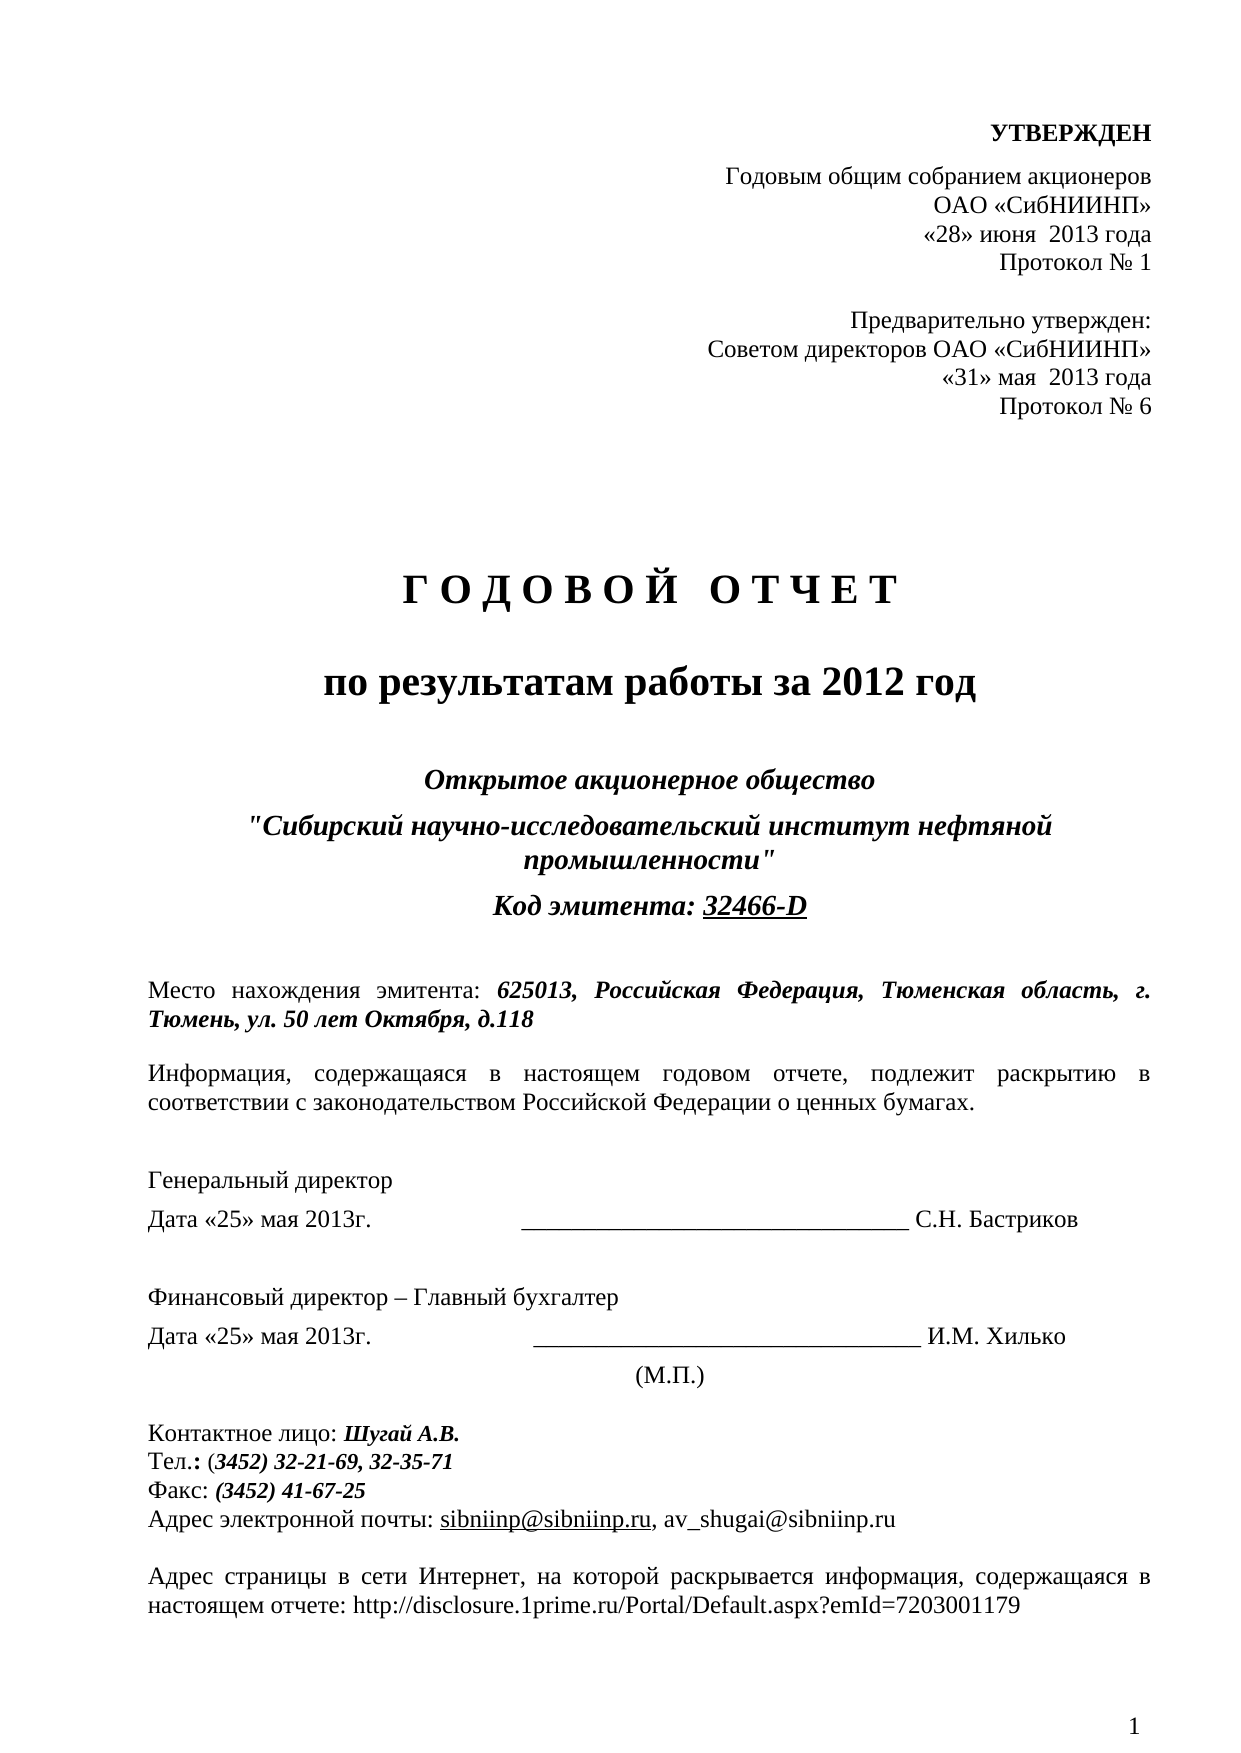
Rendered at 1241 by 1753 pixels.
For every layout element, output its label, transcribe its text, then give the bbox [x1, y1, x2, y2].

text Адрес страницы в сети Интернет, на которой раскрывается информация, содержащаяся в настоящем отчете: http://disclosure.1prime.ru/Portal/Default.aspx?emId=7203001179 [148, 1561, 1152, 1619]
text ОАО «СибНИИНП» [148, 190, 1152, 219]
text Дата «25» мая 2013г. _______________________________ С.Н. Бастриков [148, 1204, 1152, 1233]
text Факс: (3452) 41-67-25 [148, 1475, 1152, 1504]
text Протокол № 1 [148, 247, 1152, 276]
text "Сибирский научно-исследовательский институт нефтяной промышленности" [148, 808, 1152, 876]
text (М.П.) [148, 1360, 1152, 1389]
text Генеральный директор [148, 1165, 1152, 1194]
text «28» июня 2013 года [148, 219, 1152, 247]
text Место нахождения эмитента: 625013, Российская Федерация, Тюменская область, г. Тюмень, ул. 50 лет Октября, д.118 [148, 975, 1152, 1033]
text Годовым общим собранием акционеров [148, 161, 1152, 190]
text Открытое акционерное общество [148, 762, 1152, 796]
text по результатам работы за 2012 год [148, 656, 1152, 704]
text Г О Д О В О Й О Т Ч Е Т [148, 564, 1152, 612]
text Протокол № 6 [148, 391, 1152, 420]
text Дата «25» мая 2013г. _______________________________ И.М. Хилько [148, 1321, 1152, 1350]
text Информация, содержащаяся в настоящем годовом отчете, подлежит раскрытию в соответствии с законодательством Российской Федерации о ценных бумагах. [148, 1058, 1152, 1115]
text Адрес электронной почты: sibniinp@sibniinp.ru, av_shugai@sibniinp.ru [148, 1504, 1152, 1533]
text УТВЕРЖДЕН [148, 118, 1152, 147]
text Финансовый директор – Главный бухгалтер [148, 1282, 1152, 1311]
text Предварительно утвержден: [148, 305, 1152, 334]
text Код эмитента: 32466-D [148, 888, 1152, 922]
text «31» мая 2013 года [148, 362, 1152, 391]
text Советом директоров ОАО «СибНИИНП» [148, 334, 1152, 362]
text Тел.: (3452) 32-21-69, 32-35-71 [148, 1446, 1152, 1475]
text Контактное лицо: Шугай А.В. [148, 1418, 1152, 1446]
